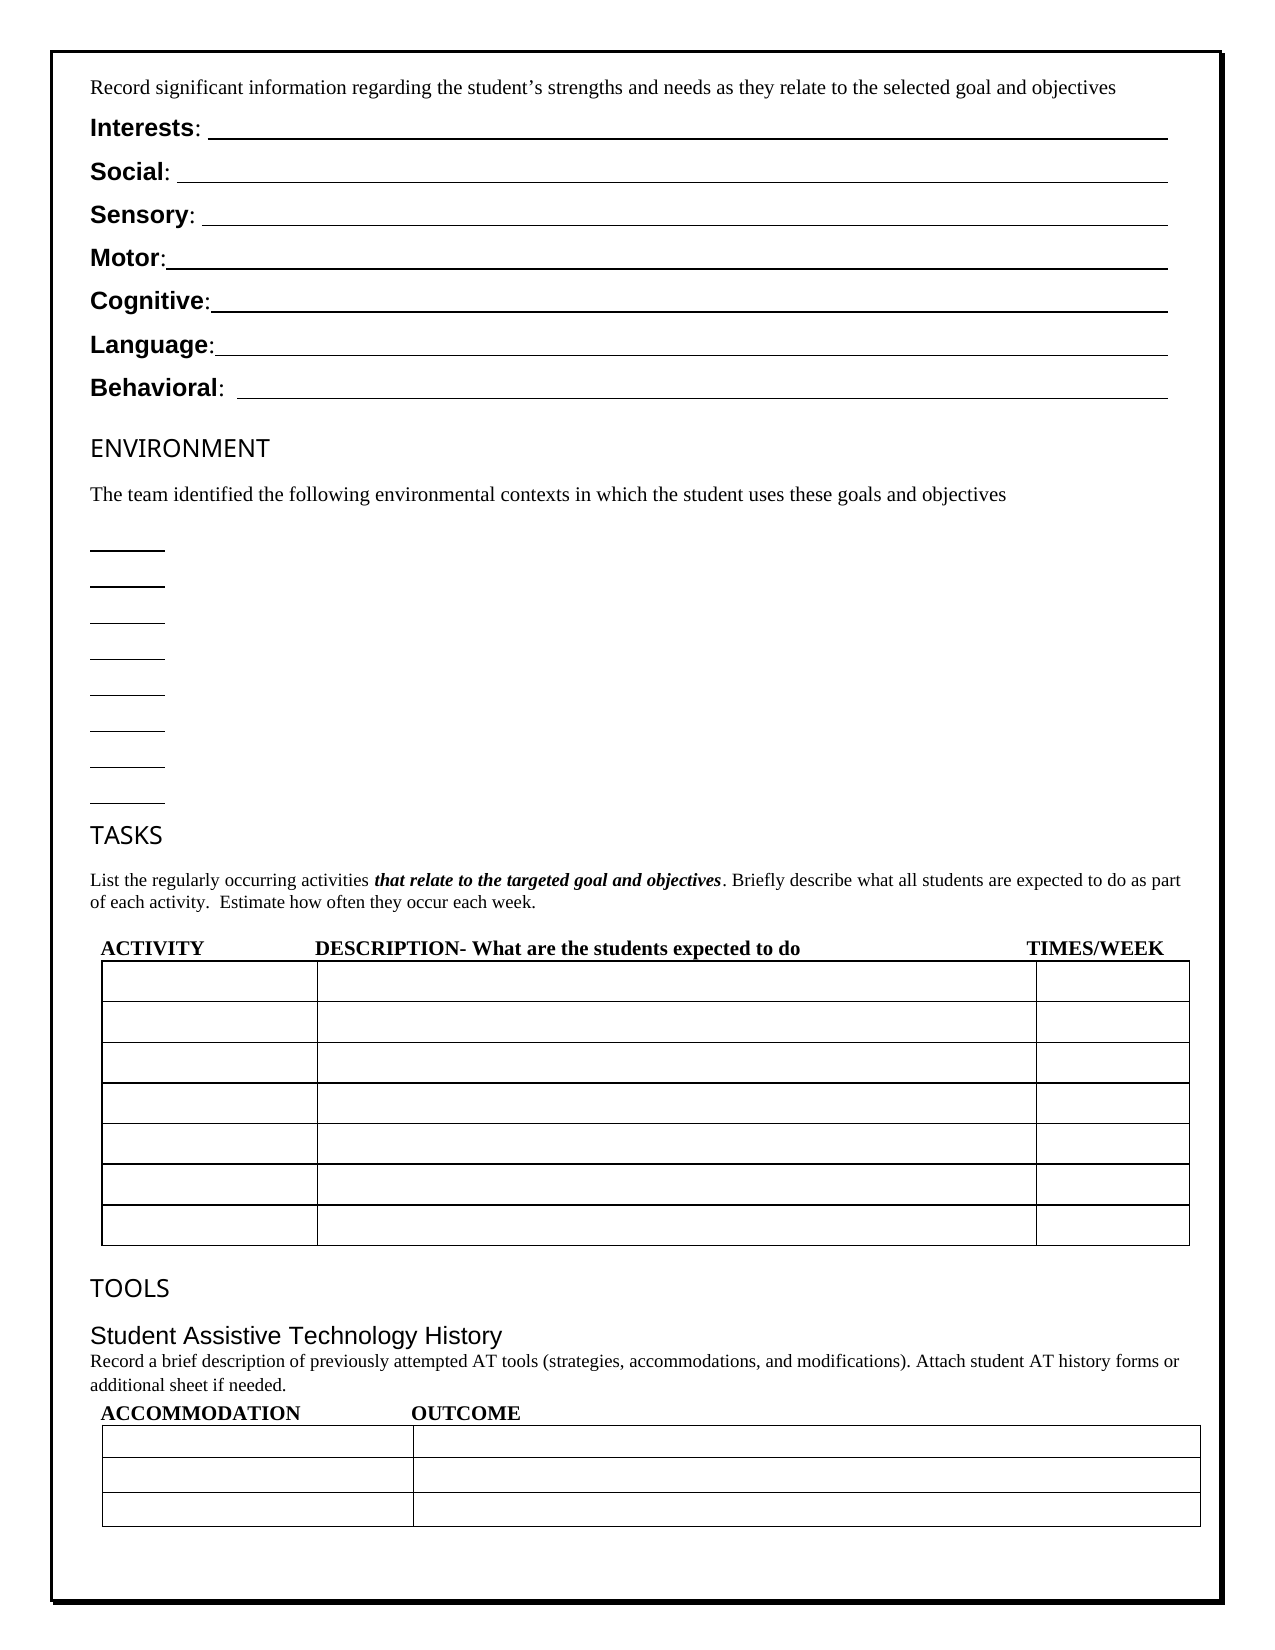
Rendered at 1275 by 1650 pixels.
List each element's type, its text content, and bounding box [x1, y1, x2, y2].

subtitle ACTIVITY DESCRIPTION- What are the students expected to do TIMES/WEEK [90, 936, 1182, 960]
table_cell [103, 1124, 317, 1163]
table_cell [318, 1002, 1036, 1041]
table_cell [1037, 1165, 1189, 1204]
table_header [414, 1426, 1200, 1457]
table_cell [103, 1002, 317, 1041]
table_header [1037, 962, 1189, 1001]
subtitle TOOLS [90, 1270, 1182, 1304]
table_cell [318, 1043, 1036, 1082]
table_cell [103, 1206, 317, 1244]
table_cell [414, 1458, 1200, 1492]
text List the regularly occurring activities that relate to the targeted goal and objectives. Briefly describe what all students are expected to do as part of each activity. Estimate how often they occur each week. [90, 869, 1182, 912]
table_cell [103, 1493, 413, 1526]
table_cell [103, 1043, 317, 1082]
table_cell [1037, 1206, 1189, 1244]
table_cell [318, 1084, 1036, 1123]
text Motor: [90, 243, 1182, 272]
text Record significant information regarding the student’s strengths and needs as they relate to the selected goal and objectives Interests: [90, 75, 1182, 142]
table_header [103, 1426, 413, 1457]
text Cognitive: [90, 286, 1182, 315]
text Student Assistive Technology History Record a brief description of previously attempted AT tools (strategies, accommodations, and modifications). Attach student AT history forms or additional sheet if needed. [90, 1321, 1182, 1396]
text Behavioral: [90, 373, 1182, 402]
table_cell [318, 1206, 1036, 1244]
table_cell [318, 1165, 1036, 1204]
subtitle TASKS [90, 818, 1182, 852]
table_cell [1037, 1084, 1189, 1123]
table_cell [414, 1493, 1200, 1526]
table_cell [1037, 1124, 1189, 1163]
table_cell [103, 1084, 317, 1123]
subtitle ENVIRONMENT [90, 430, 1182, 464]
subtitle ACCOMMODATION OUTCOME [90, 1400, 1182, 1424]
table_cell [318, 1124, 1036, 1163]
table_header [103, 962, 317, 1001]
table_cell [103, 1165, 317, 1204]
text Sensory: [90, 200, 1182, 229]
text Language: [90, 329, 1182, 358]
text Social: [90, 157, 1184, 186]
table_cell [103, 1458, 413, 1492]
table_header [318, 962, 1036, 1001]
text The team identified the following environmental contexts in which the student uses these goals and objectives [90, 481, 1182, 506]
table_cell [1037, 1002, 1189, 1041]
table_cell [1037, 1043, 1189, 1082]
